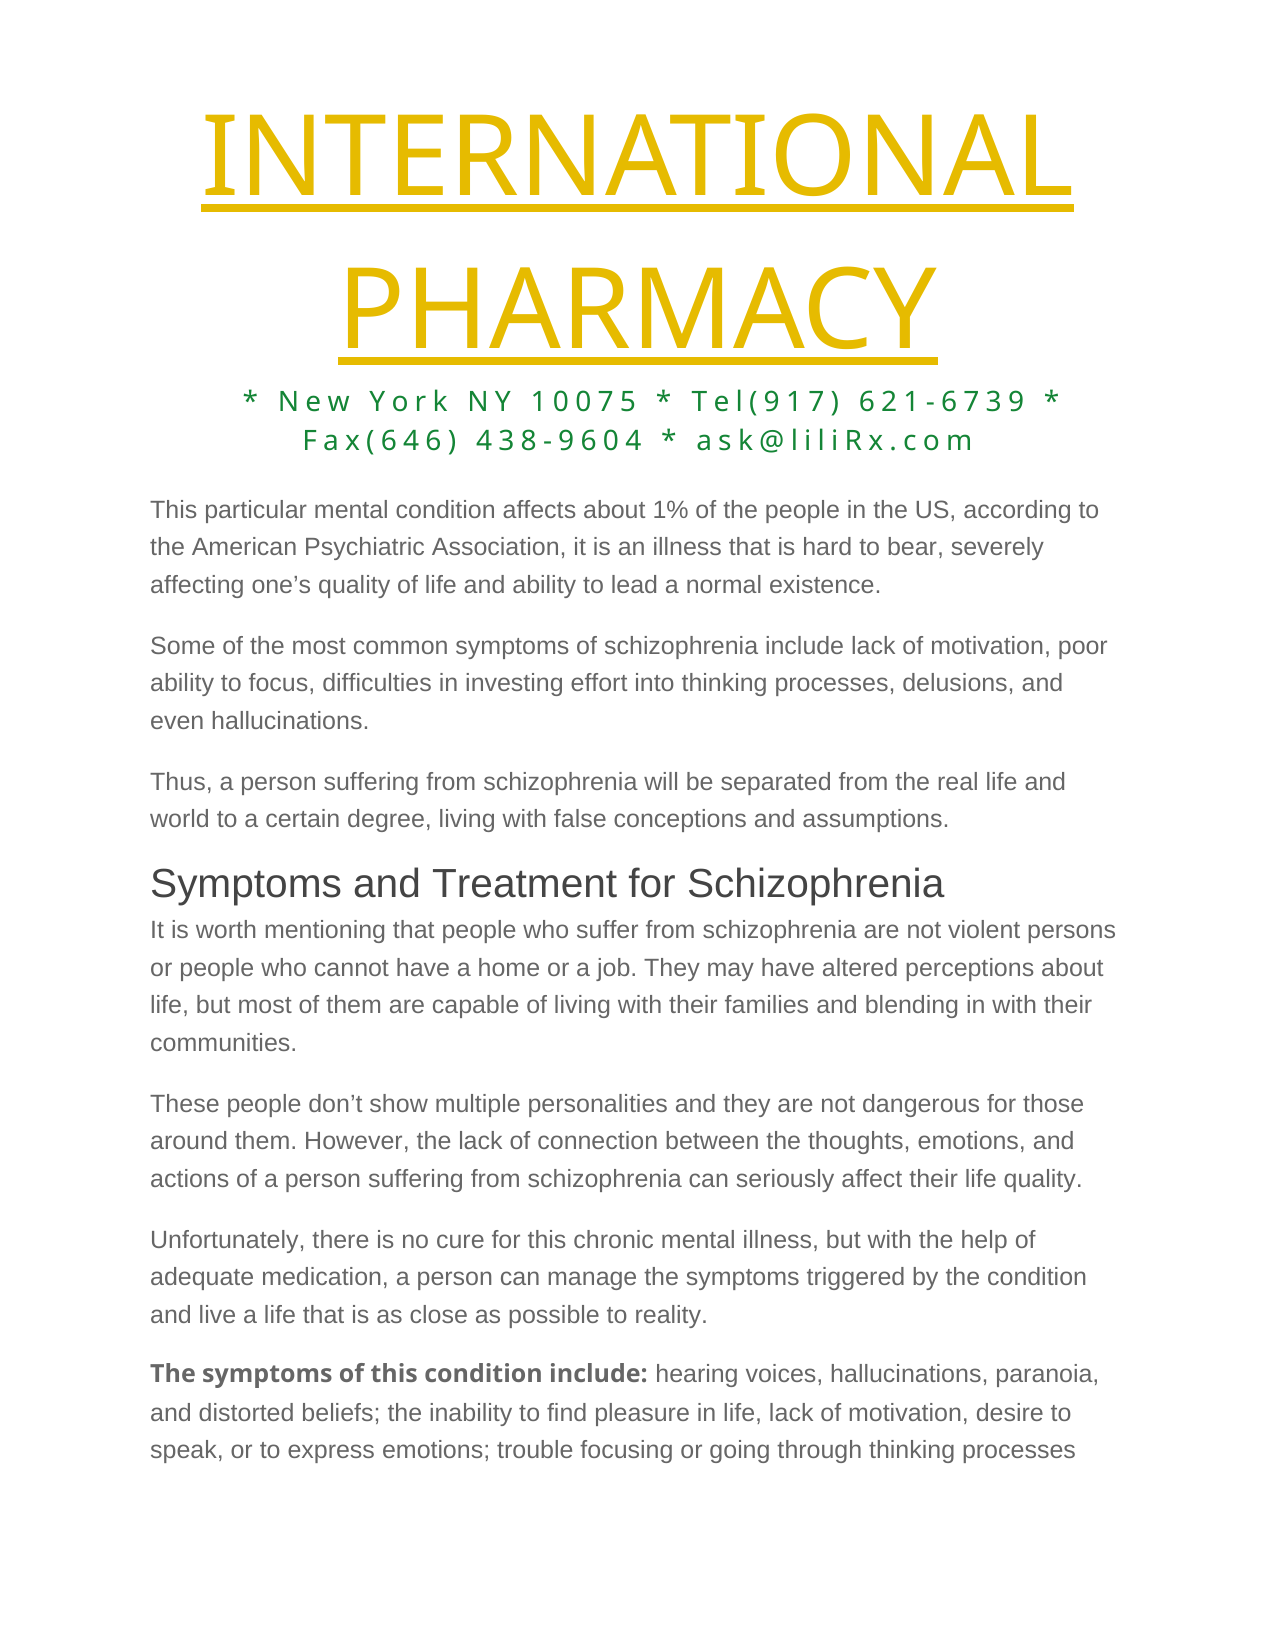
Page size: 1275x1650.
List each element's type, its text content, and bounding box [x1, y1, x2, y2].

text Some of the most common symptoms of schizophrenia include lack of motivation, poor ability to focus, difficulties in investing effort into thinking processes, delusions, and even hallucinations. [150, 622, 1125, 734]
subtitle Symptoms and Treatment for Schizophrenia [150, 856, 1125, 906]
text It is worth mentioning that people who suffer from schizophrenia are not violent persons or people who cannot have a home or a job. They may have altered perceptions about life, but most of them are capable of living with their families and blending in with their communities. [150, 906, 1125, 1056]
text These people don’t show multiple personalities and they are not dangerous for those around them. However, the lack of connection between the thoughts, emotions, and actions of a person suffering from schizophrenia can seriously affect their life quality. [150, 1080, 1125, 1192]
text This particular mental condition affects about 1% of the people in the US, according to the American Psychiatric Association, it is an illness that is hard to bear, severely affecting one’s quality of life and ability to lead a normal existence. [150, 486, 1125, 599]
text Thus, a person suffering from schizophrenia will be separated from the real life and world to a certain degree, living with false conceptions and assumptions. [150, 758, 1125, 833]
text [150, 1352, 1125, 1464]
text Unfortunately, there is no cure for this chronic mental illness, but with the help of adequate medication, a person can manage the symptoms triggered by the condition and live a life that is as close as possible to reality. [150, 1216, 1125, 1328]
